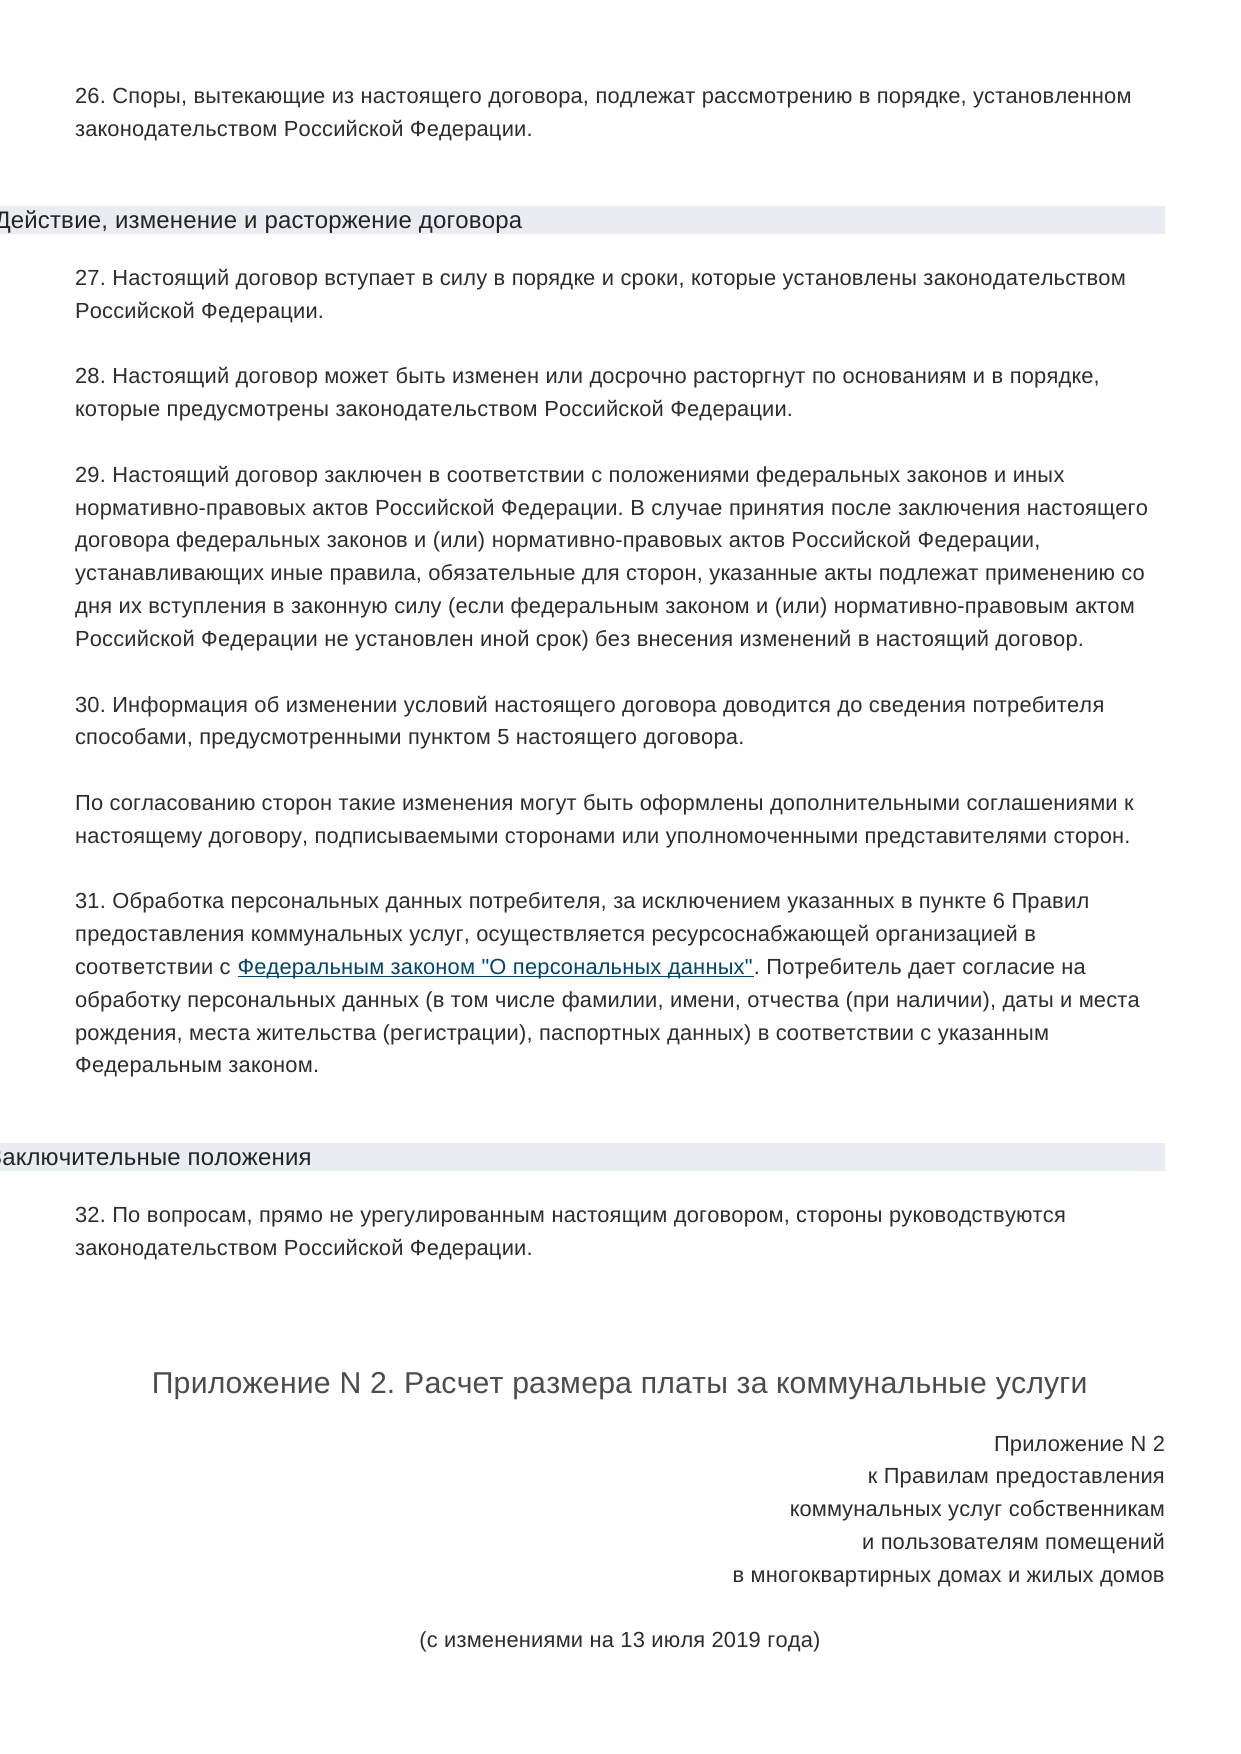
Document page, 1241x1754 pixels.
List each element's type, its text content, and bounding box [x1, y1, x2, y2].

text По согласованию сторон такие изменения могут быть оформлены дополнительными соглашениями к настоящему договору, подписываемыми сторонами или уполномоченными представителями сторон. [75, 782, 1165, 881]
text Приложение N 2 к Правилам предоставления коммунальных услуг собственникам и пользователям помещений в многоквартирных домах и жилых домов [75, 1423, 1165, 1620]
text 32. По вопросам, прямо не урегулированным настоящим договором, стороны руководствуются законодательством Российской Федерации. [75, 1194, 1165, 1326]
text Приложение N 2. Расчет размера платы за коммунальные услуги [75, 1364, 1165, 1399]
text 31. Обработка персональных данных потребителя, за исключением указанных в пункте 6 Правил предоставления коммунальных услуг, осуществляется ресурсоснабжающей организацией в соответствии с Федеральным законом "О персональных данных". Потребитель дает согласие на обработку персональных данных (в том числе фамилии, имени, отчества (при наличии), даты и места рождения, места жительства (регистрации), паспортных данных) в соответствии с указанным Федеральным законом. [75, 881, 1165, 1143]
text X. Заключительные положения [0, 1143, 1165, 1171]
text 26. Споры, вытекающие из настоящего договора, подлежат рассмотрению в порядке, установленном законодательством Российской Федерации. [75, 75, 1165, 206]
text 27. Настоящий договор вступает в силу в порядке и сроки, которые установлены законодательством Российской Федерации. [75, 257, 1165, 356]
text (с изменениями на 13 июля 2019 года) [75, 1620, 1165, 1652]
text 30. Информация об изменении условий настоящего договора доводится до сведения потребителя способами, предусмотренными пунктом 5 настоящего договора. [75, 684, 1165, 782]
text 29. Настоящий договор заключен в соответствии с положениями федеральных законов и иных нормативно-правовых актов Российской Федерации. В случае принятия после заключения настоящего договора федеральных законов и (или) нормативно-правовых актов Российской Федерации, устанавливающих иные правила, обязательные для сторон, указанные акты подлежат применению со дня их вступления в законную силу (если федеральным законом и (или) нормативно-правовым актом Российской Федерации не установлен иной срок) без внесения изменений в настоящий договор. [75, 454, 1165, 684]
text IX. Действие, изменение и расторжение договора [0, 206, 1165, 234]
text 28. Настоящий договор может быть изменен или досрочно расторгнут по основаниям и в порядке, которые предусмотрены законодательством Российской Федерации. [75, 356, 1165, 454]
